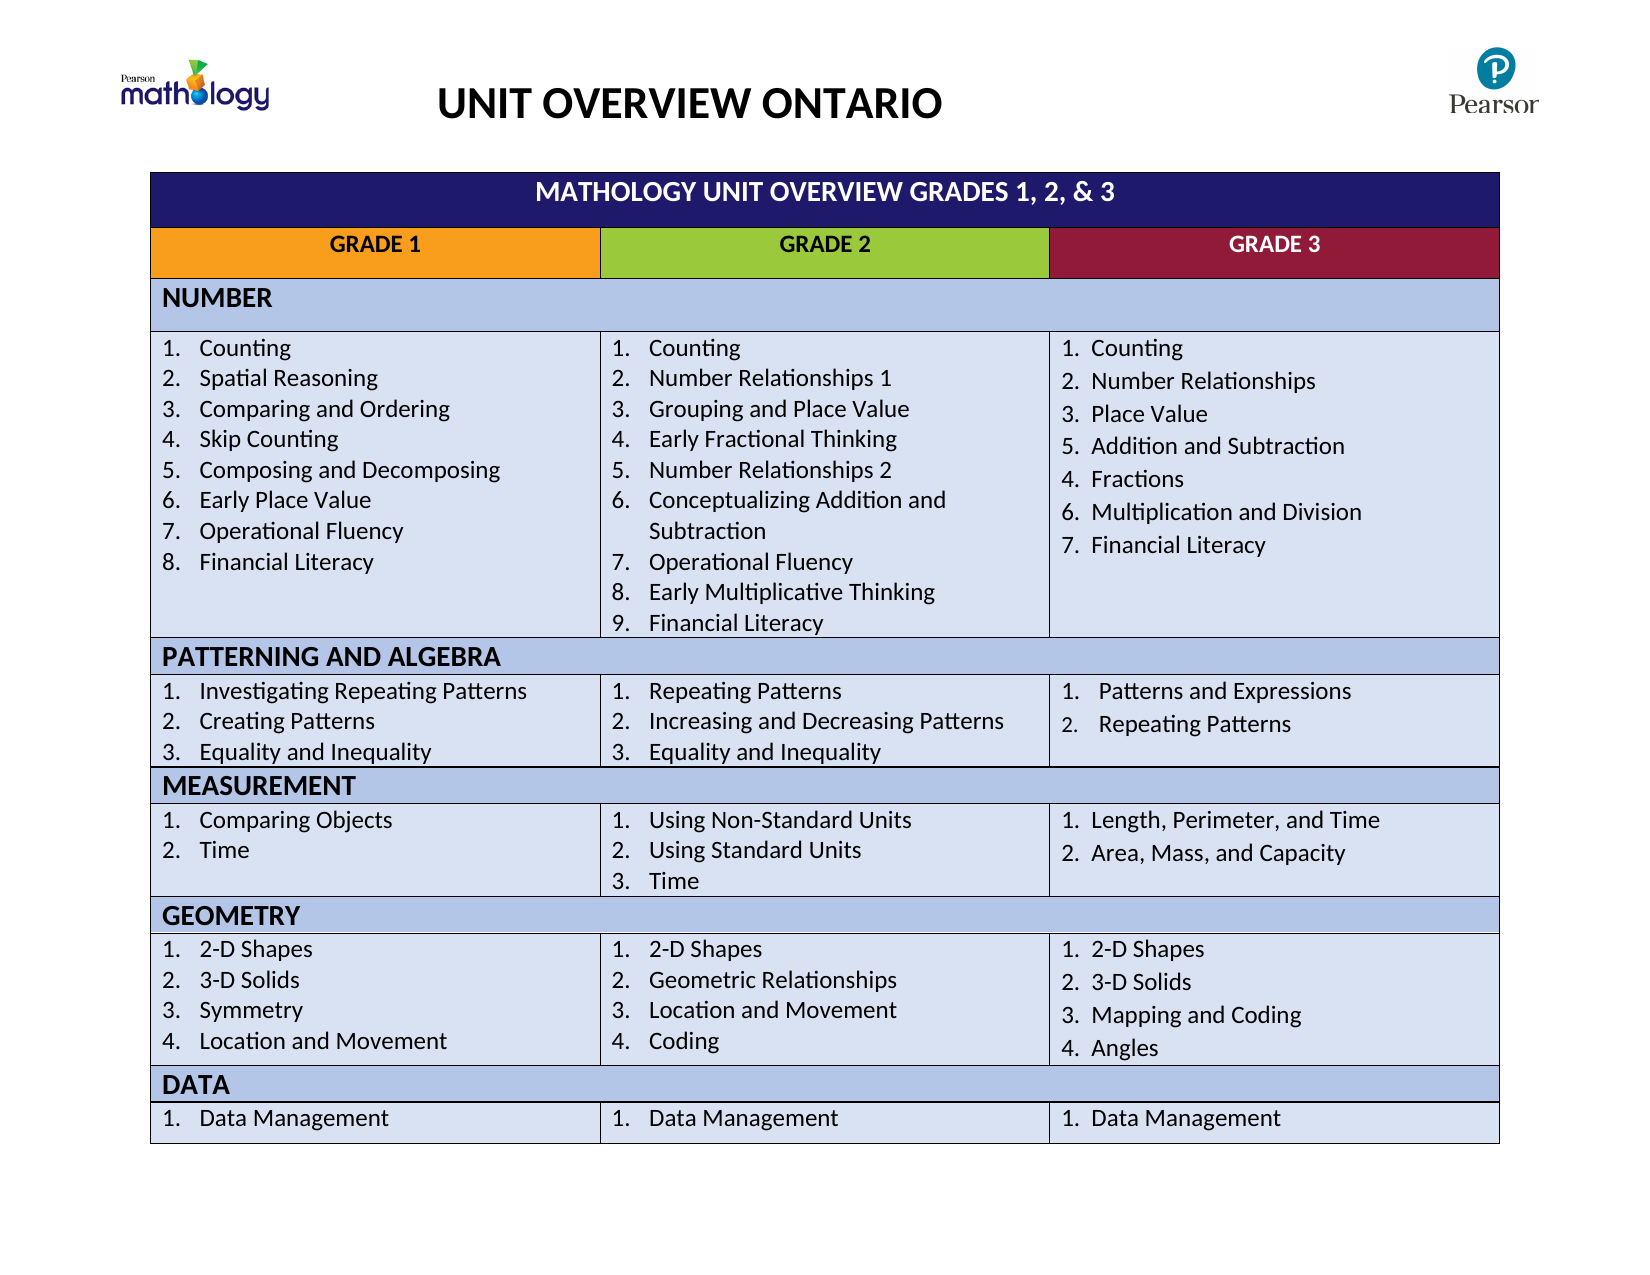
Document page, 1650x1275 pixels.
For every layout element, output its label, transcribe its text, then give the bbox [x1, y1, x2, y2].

picture [1448, 46, 1544, 116]
table_cell 1. 2-D Shapes 2. 3-D Solids 3. Mapping and Coding 4. Angles [1050, 934, 1499, 1065]
table_cell GEOMETRY [151, 897, 1499, 932]
table_cell 2-D Shapes 3-D Solids Symmetry Location and Movement [151, 934, 600, 1065]
table_cell NUMBER [151, 279, 1499, 331]
table_cell Data Management Probability and Chance [151, 1103, 600, 1143]
table_cell PATTERNING AND ALGEBRA [151, 638, 1499, 674]
table_header MATHOLOGY UNIT OVERVIEW GRADES 1, 2, & 3 [151, 173, 1499, 227]
table_cell GRADE 1 [151, 228, 600, 278]
table_cell Using Non-Standard Units Using Standard Units Time [601, 804, 1049, 896]
table_cell 2-D Shapes Geometric Relationships Location and Movement Coding [601, 934, 1049, 1065]
table_cell Data Management Probability and Chance [601, 1103, 1049, 1143]
table_cell Investigating Repeating Patterns Creating Patterns Equality and Inequality [151, 675, 600, 766]
table_cell GRADE 3 [1050, 228, 1499, 278]
table_cell MEASUREMENT [151, 768, 1499, 803]
table_cell Repeating Patterns Increasing and Decreasing Patterns Equality and Inequality [601, 675, 1049, 766]
table_cell Counting Spatial Reasoning Comparing and Ordering Skip Counting Composing and Decomposing Early Place Value Operational Fluency Financial Literacy [151, 332, 600, 637]
table_cell Counting Number Relationships 1 Grouping and Place Value Early Fractional Thinking Number Relationships 2 Conceptualizing Addition and Subtraction Operational Fluency Early Multiplicative Thinking Financial Literacy [601, 332, 1049, 637]
table_cell DATA [151, 1066, 1499, 1101]
table_cell 1. Data Management 2. Probability and Chance [1050, 1103, 1499, 1143]
table_cell GRADE 2 [601, 228, 1049, 278]
table_cell 1. Counting 2. Number Relationships 3. Place Value 5. Addition and Subtraction 4. Fractions 6. Multiplication and Division 7. Financial Literacy [1050, 332, 1499, 637]
table_cell 1. Length, Perimeter, and Time 2. Area, Mass, and Capacity [1050, 804, 1499, 896]
table_cell Patterns and Expressions Repeating Patterns [1050, 675, 1499, 766]
table_cell Comparing Objects Time [151, 804, 600, 896]
